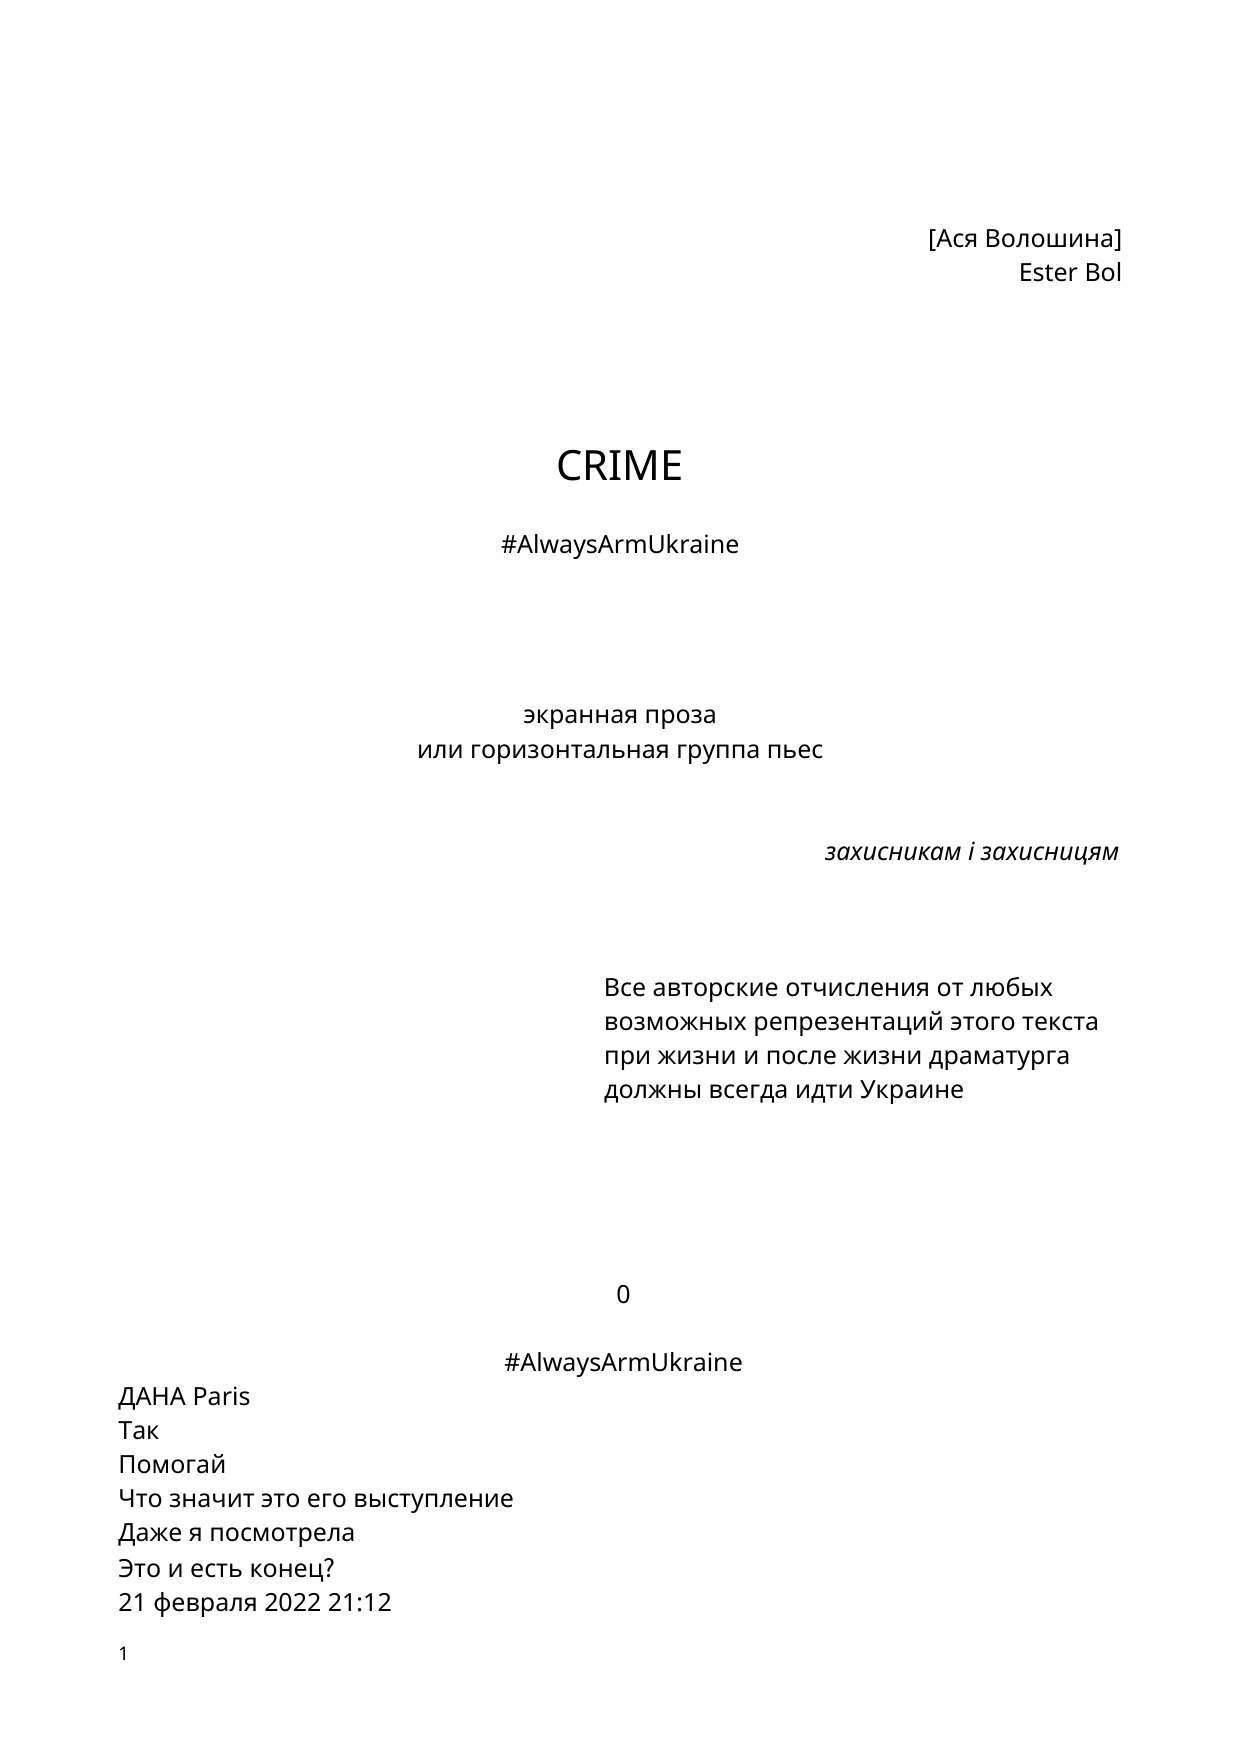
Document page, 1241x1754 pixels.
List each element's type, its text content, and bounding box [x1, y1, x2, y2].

text Ester Bol [118, 254, 1122, 288]
text #AlwaysArmUkraine [118, 1344, 1122, 1378]
text [Ася Волошина] [118, 220, 1122, 254]
text Помогай [118, 1447, 1122, 1481]
text CRIME [118, 436, 1122, 493]
text Даже я посмотрела [118, 1515, 1122, 1549]
text Что значит это его выступление [118, 1481, 1122, 1515]
text захисникам і захисницям [118, 833, 1122, 867]
text или горизонтальная группа пьес [118, 731, 1122, 765]
text Так [118, 1412, 1122, 1447]
text 21 февраля 2022 21:12 [118, 1585, 1122, 1619]
text #AlwaysArmUkraine [118, 527, 1122, 561]
text Все авторские отчисления от любых возможных репрезентаций этого текста при жизни и после жизни драматурга должны всегда идти Украине [604, 970, 1122, 1106]
text Это и есть конец? [118, 1549, 1122, 1585]
text ДАНА Paris [118, 1378, 1122, 1412]
text 0 [118, 1276, 1122, 1310]
text экранная проза [118, 697, 1122, 731]
